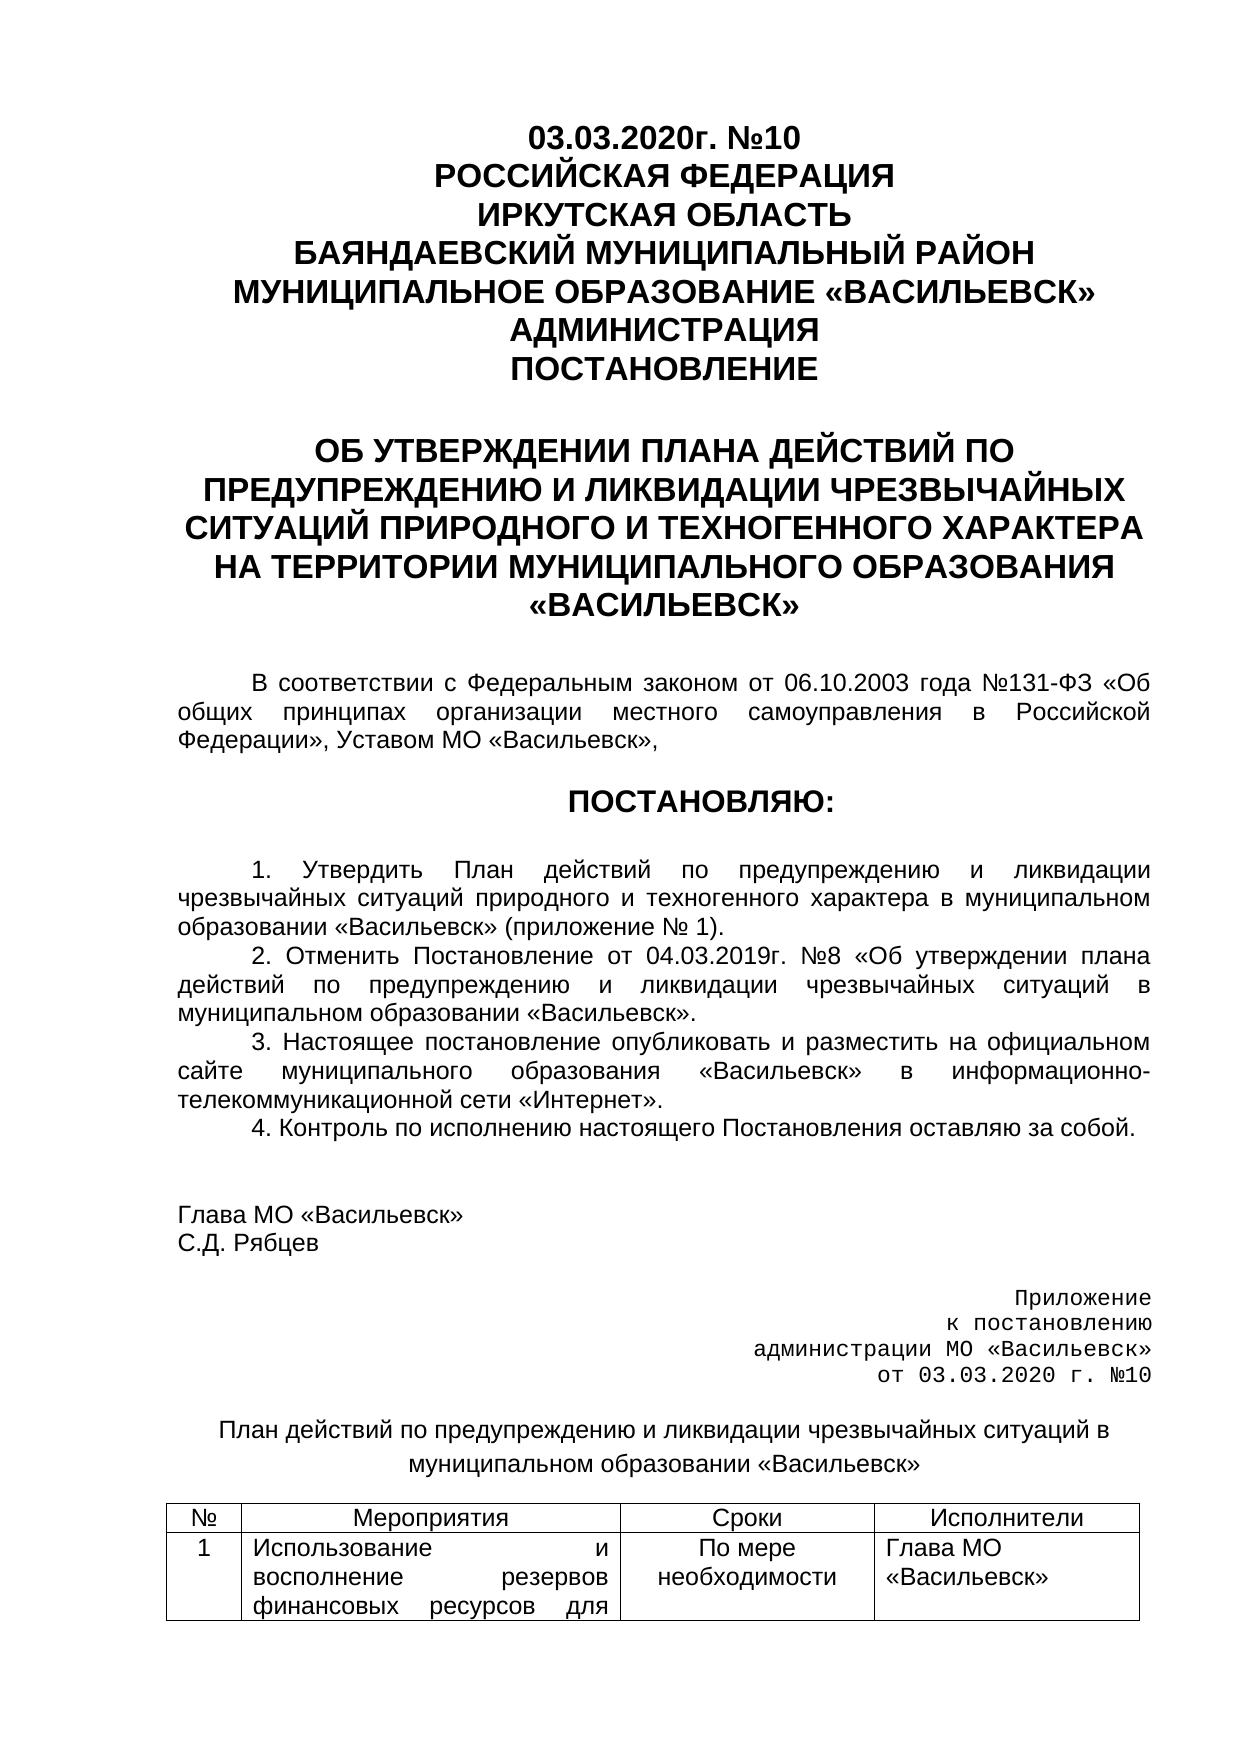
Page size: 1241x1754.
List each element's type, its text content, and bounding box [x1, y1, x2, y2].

text администрации МО «Васильевск» [177, 1338, 1152, 1364]
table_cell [242, 1533, 620, 1619]
list 2. Отменить Постановление от 04.03.2019г. №8 «Об утверждении плана действий по предупреждению и ликвидации чрезвычайных ситуаций в муниципальном образовании «Васильевск». [177, 941, 1152, 1027]
text Глава МО «Васильевск» [177, 1199, 1152, 1228]
table_header Сроки [621, 1504, 874, 1532]
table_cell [621, 1533, 874, 1619]
text БАЯНДАЕВСКИЙ МУНИЦИПАЛЬНЫЙ РАЙОН [177, 233, 1152, 272]
table_cell 1 [167, 1533, 241, 1619]
list 4. Контроль по исполнению настоящего Постановления оставляю за собой. [177, 1113, 1152, 1142]
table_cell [875, 1533, 1139, 1619]
text В соответствии с Федеральным законом от 06.10.2003 года №131-ФЗ «Об общих принципах организации местного самоуправления в Российской Федерации», Уставом МО «Васильевск», [177, 668, 1152, 754]
text к постановлению [177, 1312, 1152, 1338]
text ИРКУТСКАЯ ОБЛАСТЬ [177, 195, 1152, 233]
table_header Мероприятия [242, 1504, 620, 1532]
text ОБ УТВЕРЖДЕНИИ ПЛАНА ДЕЙСТВИЙ ПО ПРЕДУПРЕЖДЕНИЮ И ЛИКВИДАЦИИ ЧРЕЗВЫЧАЙНЫХ СИТУАЦИЙ ПРИРОДНОГО И ТЕХНОГЕННОГО ХАРАКТЕРА НА ТЕРРИТОРИИ МУНИЦИПАЛЬНОГО ОБРАЗОВАНИЯ «ВАСИЛЬЕВСК» [177, 431, 1152, 623]
table_header Исполнители [875, 1504, 1139, 1532]
text ПОСТАНОВЛЯЮ: [177, 783, 1152, 819]
text План действий по предупреждению и ликвидации чрезвычайных ситуаций в муниципальном образовании «Васильевск» [177, 1416, 1152, 1477]
text С.Д. Рябцев [177, 1228, 1152, 1257]
list 1. Утвердить План действий по предупреждению и ликвидации чрезвычайных ситуаций природного и техногенного характера в муниципальном образовании «Васильевск» (приложение № 1). [177, 854, 1152, 941]
table_header № [167, 1504, 241, 1532]
text Приложение [177, 1286, 1152, 1312]
list 3. Настоящее постановление опубликовать и разместить на официальном сайте муниципального образования «Васильевск» в информационно-телекоммуникационной сети «Интернет». [177, 1027, 1152, 1113]
text АДМИНИСТРАЦИЯ [177, 310, 1152, 349]
text РОССИЙСКАЯ ФЕДЕРАЦИЯ [177, 157, 1152, 195]
text от 03.03.2020 г. №10 [177, 1364, 1152, 1389]
text МУНИЦИПАЛЬНОЕ ОБРАЗОВАНИЕ «ВАСИЛЬЕВСК» [177, 272, 1152, 310]
text 03.03.2020г. №10 [177, 118, 1152, 157]
text ПОСТАНОВЛЕНИЕ [177, 349, 1152, 387]
